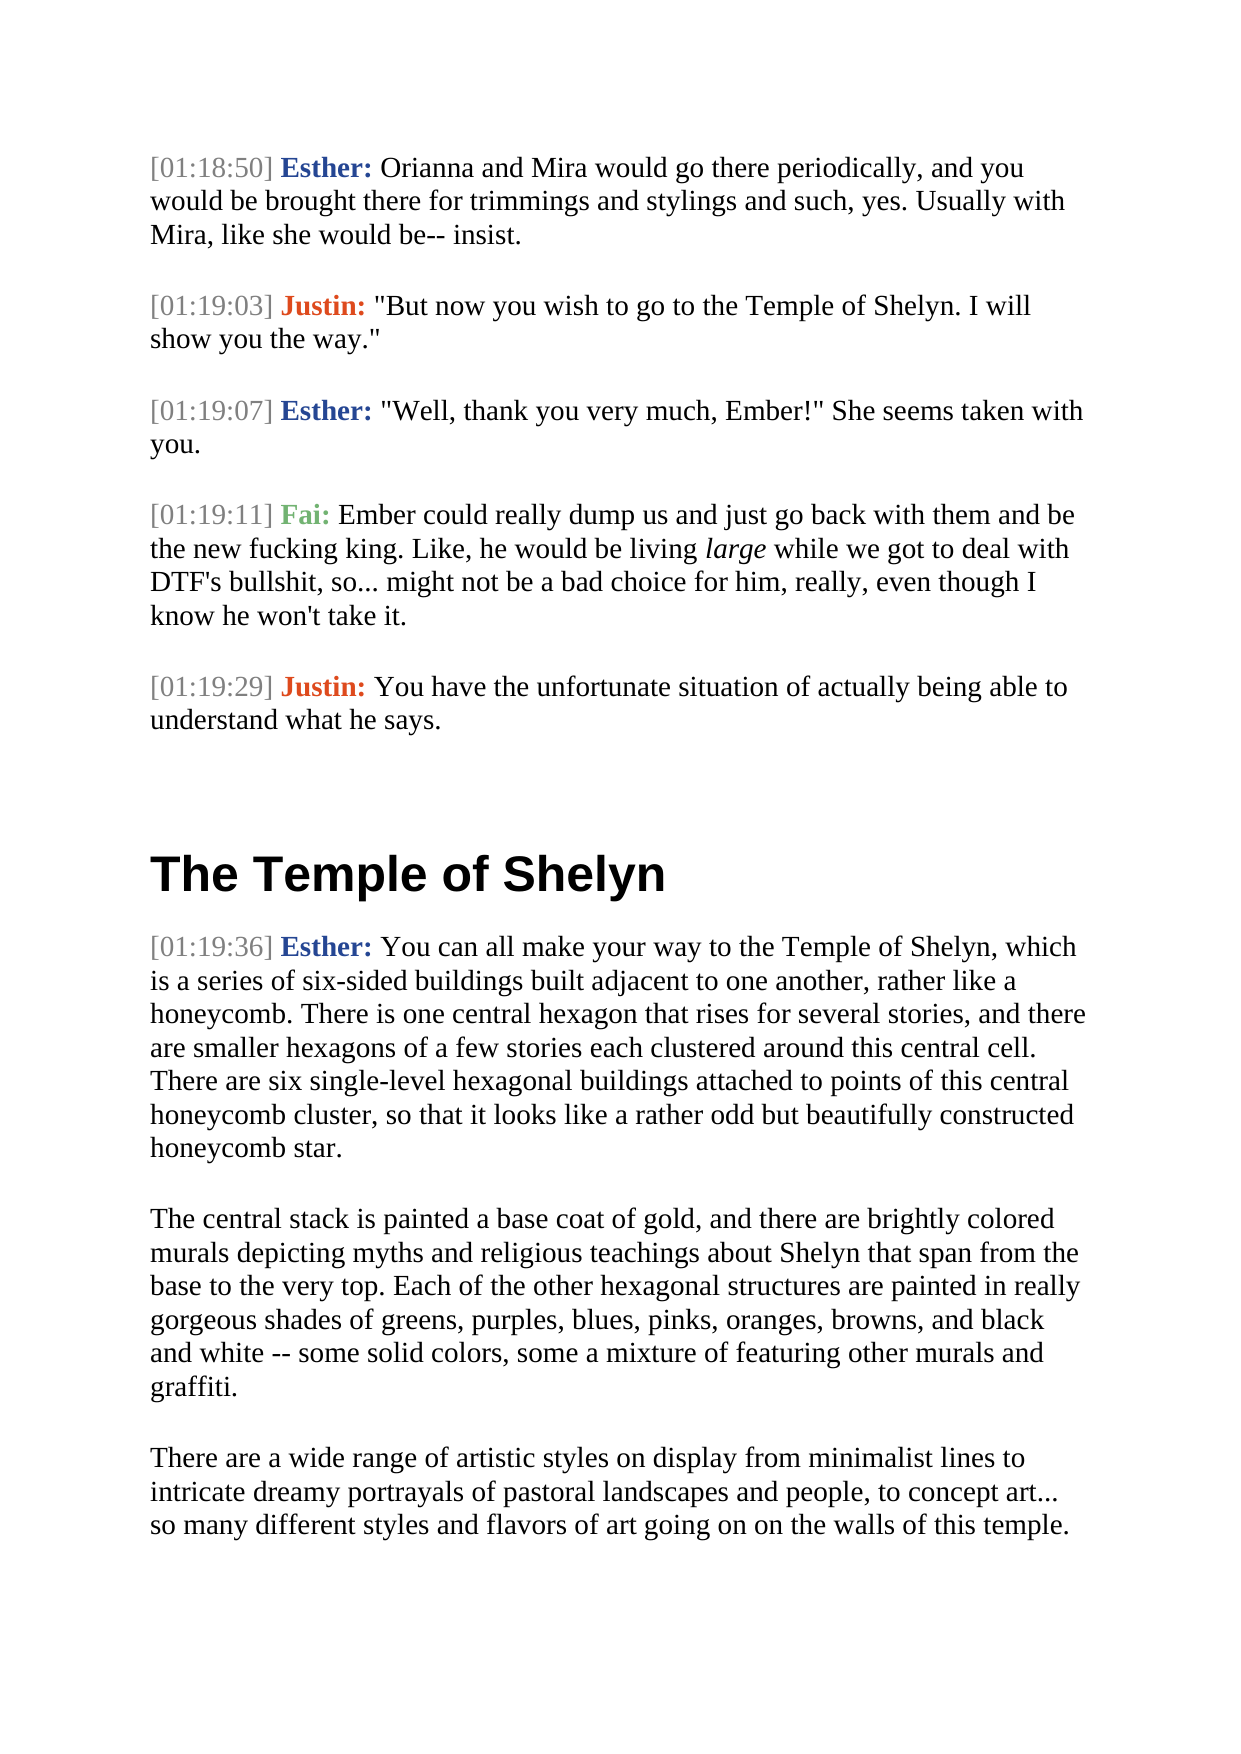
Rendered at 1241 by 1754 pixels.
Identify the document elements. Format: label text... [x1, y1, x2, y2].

text [01:19:36] Esther: You can all make your way to the Temple of Shelyn, which is a series of six-sided buildings built adjacent to one another, rather like a honeycomb. There is one central hexagon that rises for several stories, and there are smaller hexagons of a few stories each clustered around this central cell. There are six single-level hexagonal buildings attached to points of this central honeycomb cluster, so that it looks like a rather odd but beautifully constructed honeycomb star. [150, 929, 1090, 1164]
text [01:19:29] Justin: You have the unfortunate situation of actually being able to understand what he says. [150, 669, 1090, 736]
text [01:19:03] Justin: "But now you wish to go to the Temple of Shelyn. I will show you the way." [150, 288, 1090, 355]
subtitle The Temple of Shelyn [150, 844, 1090, 902]
text [01:19:11] Fai: Ember could really dump us and just go back with them and be the new fucking king. Like, he would be living large while we got to deal with DTF's bullshit, so... might not be a bad choice for him, really, even though I know he won't take it. [150, 497, 1090, 631]
text [01:18:50] Esther: Orianna and Mira would go there periodically, and you would be brought there for trimmings and stylings and such, yes. Usually with Mira, like she would be-- insist. [150, 150, 1090, 251]
text [01:19:07] Esther: "Well, thank you very much, Ember!" She seems taken with you. [150, 393, 1090, 460]
text The central stack is painted a base coat of gold, and there are brightly colored murals depicting myths and religious teachings about Shelyn that span from the base to the very top. Each of the other hexagonal structures are painted in really gorgeous shades of greens, purples, blues, pinks, oranges, browns, and black and white -- some solid colors, some a mixture of featuring other murals and graffiti. [150, 1201, 1090, 1403]
text There are a wide range of artistic styles on display from minimalist lines to intricate dreamy portrayals of pastoral landscapes and people, to concept art... so many different styles and flavors of art going on on the walls of this temple. [150, 1440, 1090, 1541]
